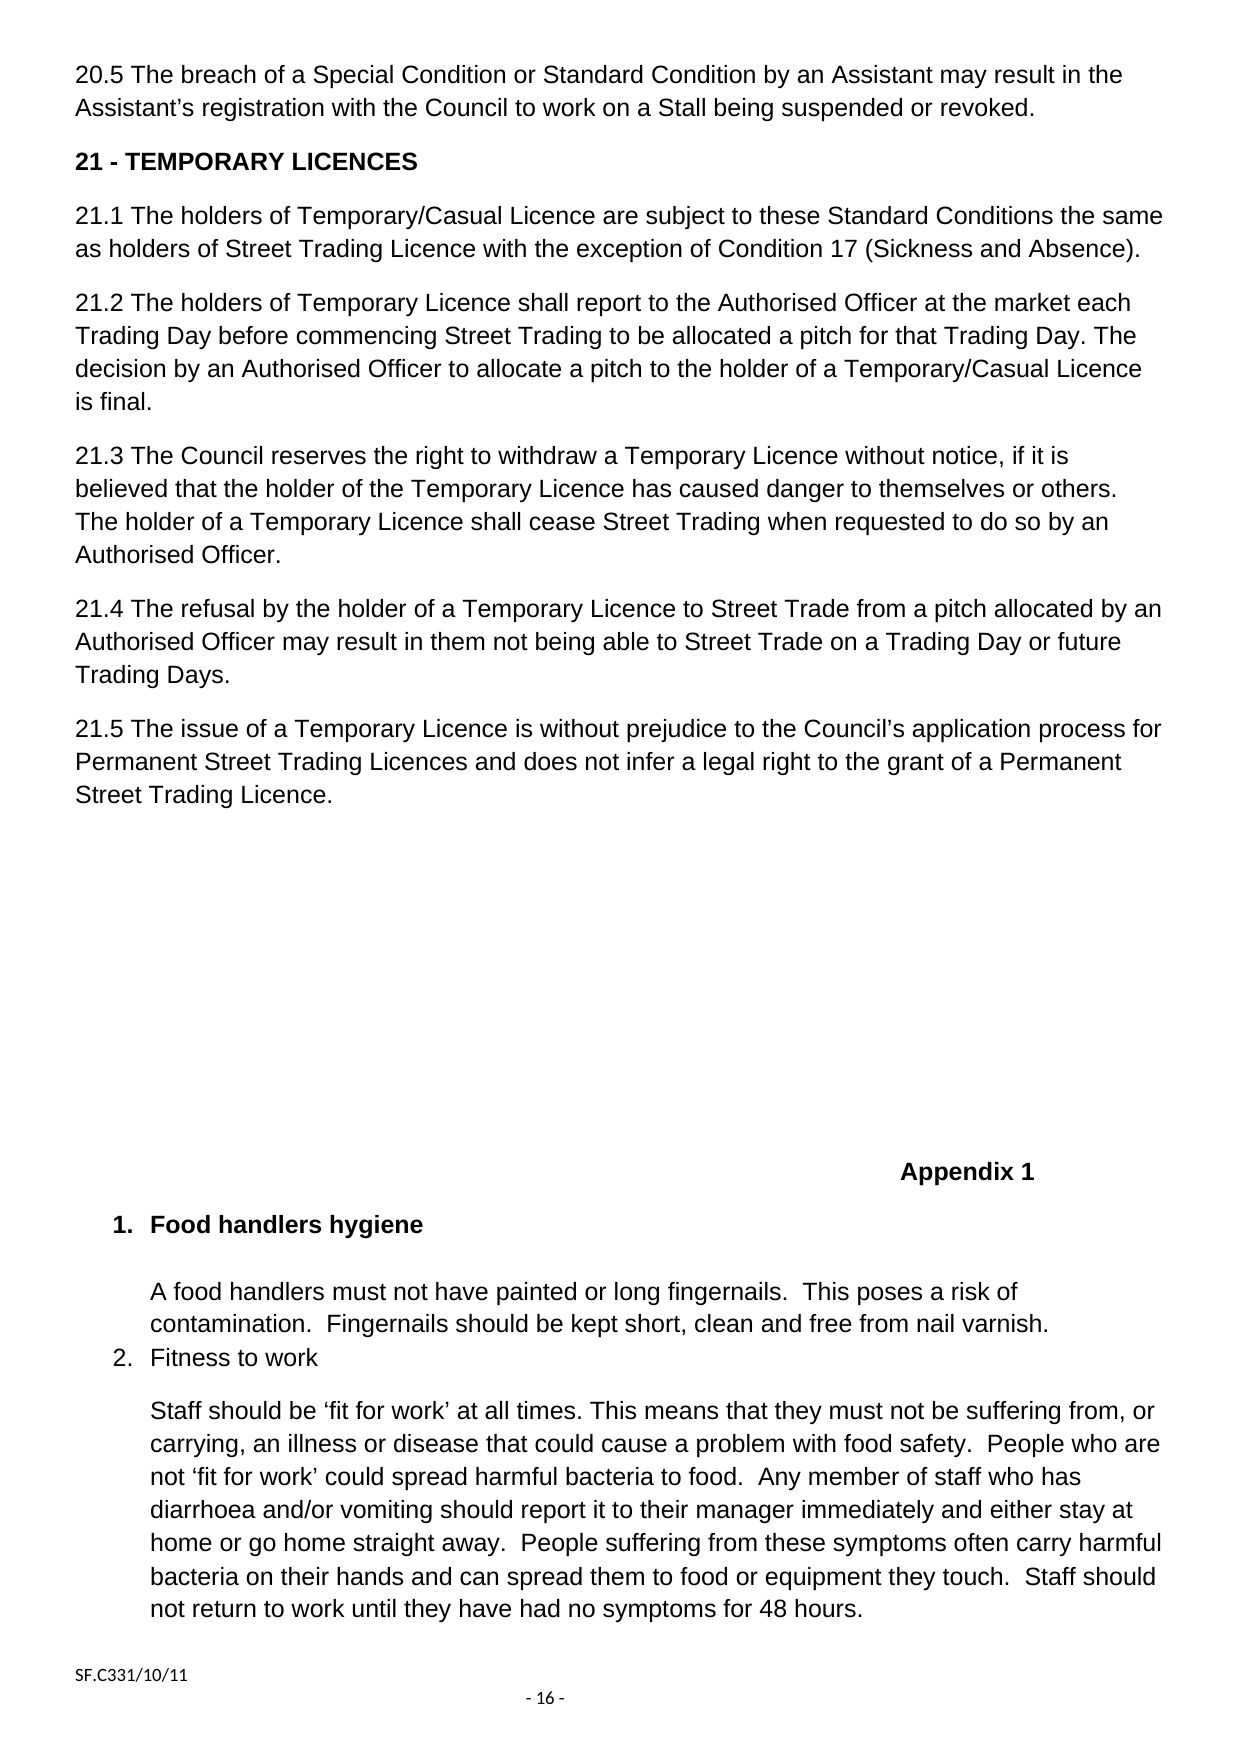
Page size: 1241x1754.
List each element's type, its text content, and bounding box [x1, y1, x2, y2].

text 21 - TEMPORARY LICENCES [75, 147, 1165, 176]
text Appendix 1 [825, 1157, 1165, 1185]
list A food handlers must not have painted or long fingernails. This poses a risk of contamination. Fingernails should be kept short, clean and free from nail varnish. [150, 1276, 1165, 1338]
text 21.2 The holders of Temporary Licence shall report to the Authorised Officer at the market each Trading Day before commencing Street Trading to be allocated a pitch for that Trading Day. The decision by an Authorised Officer to allocate a pitch to the holder of a Temporary/Casual Licence is final. [75, 288, 1165, 416]
text 21.4 The refusal by the holder of a Temporary Licence to Street Trade from a pitch allocated by an Authorised Officer may result in them not being able to Street Trade on a Trading Day or future Trading Days. [75, 594, 1165, 688]
list Fitness to work [112, 1342, 1165, 1371]
text 21.3 The Council reserves the right to withdraw a Temporary Licence without notice, if it is believed that the holder of the Temporary Licence has caused danger to themselves or others. The holder of a Temporary Licence shall cease Street Trading when requested to do so by an Authorised Officer. [75, 441, 1165, 568]
text 21.5 The issue of a Temporary Licence is without prejudice to the Council’s application process for Permanent Street Trading Licences and does not infer a legal right to the grant of a Permanent Street Trading Licence. [75, 713, 1165, 808]
list Food handlers hygiene [112, 1210, 1165, 1239]
text Staff should be ‘fit for work’ at all times. This means that they must not be suffering from, or carrying, an illness or disease that could cause a problem with food safety. People who are not ‘fit for work’ could spread harmful bacteria to food. Any member of staff who has diarrhoea and/or vomiting should report it to their manager immediately and either stay at home or go home straight away. People suffering from these symptoms often carry harmful bacteria on their hands and can spread them to food or equipment they touch. Staff should not return to work until they have had no symptoms for 48 hours. [150, 1396, 1165, 1623]
text 21.1 The holders of Temporary/Casual Licence are subject to these Standard Conditions the same as holders of Street Trading Licence with the exception of Condition 17 (Sickness and Absence). [75, 201, 1165, 263]
text 20.5 The breach of a Special Condition or Standard Condition by an Assistant may result in the Assistant’s registration with the Council to work on a Stall being suspended or revoked. [75, 60, 1165, 122]
